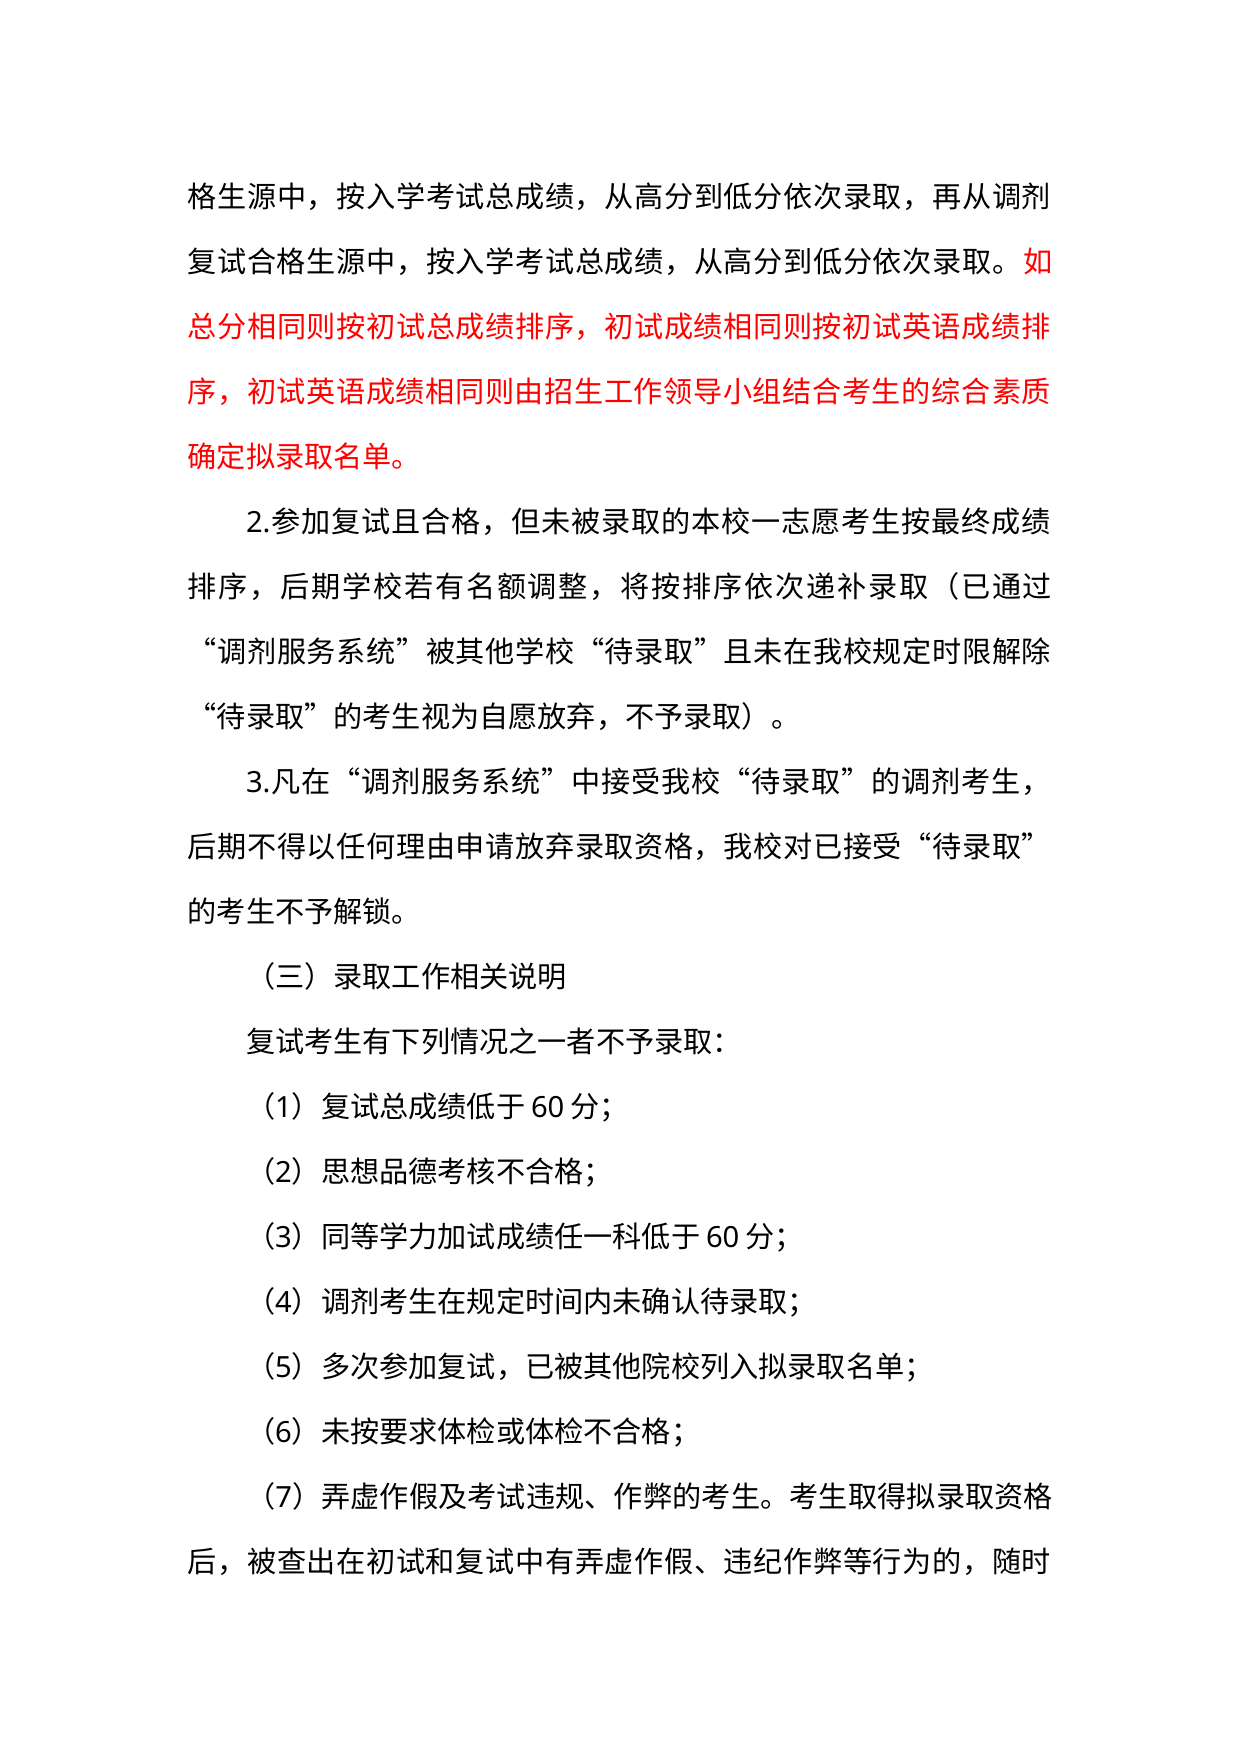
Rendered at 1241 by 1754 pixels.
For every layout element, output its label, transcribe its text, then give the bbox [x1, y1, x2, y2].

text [187, 1462, 1053, 1592]
text （5）多次参加复试，已被其他院校列入拟录取名单； [187, 1332, 1053, 1397]
text （1）复试总成绩低于60分； [187, 1072, 1053, 1137]
text （3）同等学力加试成绩任一科低于60分； [187, 1202, 1053, 1267]
text 复试考生有下列情况之一者不予录取： [187, 1007, 1053, 1072]
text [187, 162, 1053, 487]
text （三）录取工作相关说明 [187, 942, 1053, 1007]
text 3.凡在“调剂服务系统”中接受我校“待录取”的调剂考生，后期不得以任何理由申请放弃录取资格，我校对已接受“待录取”的考生不予解锁。 [187, 747, 1053, 942]
text （6）未按要求体检或体检不合格； [187, 1397, 1053, 1462]
text 2.参加复试且合格，但未被录取的本校一志愿考生按最终成绩排序，后期学校若有名额调整，将按排序依次递补录取（已通过“调剂服务系统”被其他学校“待录取”且未在我校规定时限解除“待录取”的考生视为自愿放弃，不予录取）。 [187, 487, 1053, 747]
text （4）调剂考生在规定时间内未确认待录取； [187, 1267, 1053, 1332]
text （2）思想品德考核不合格； [187, 1137, 1053, 1202]
